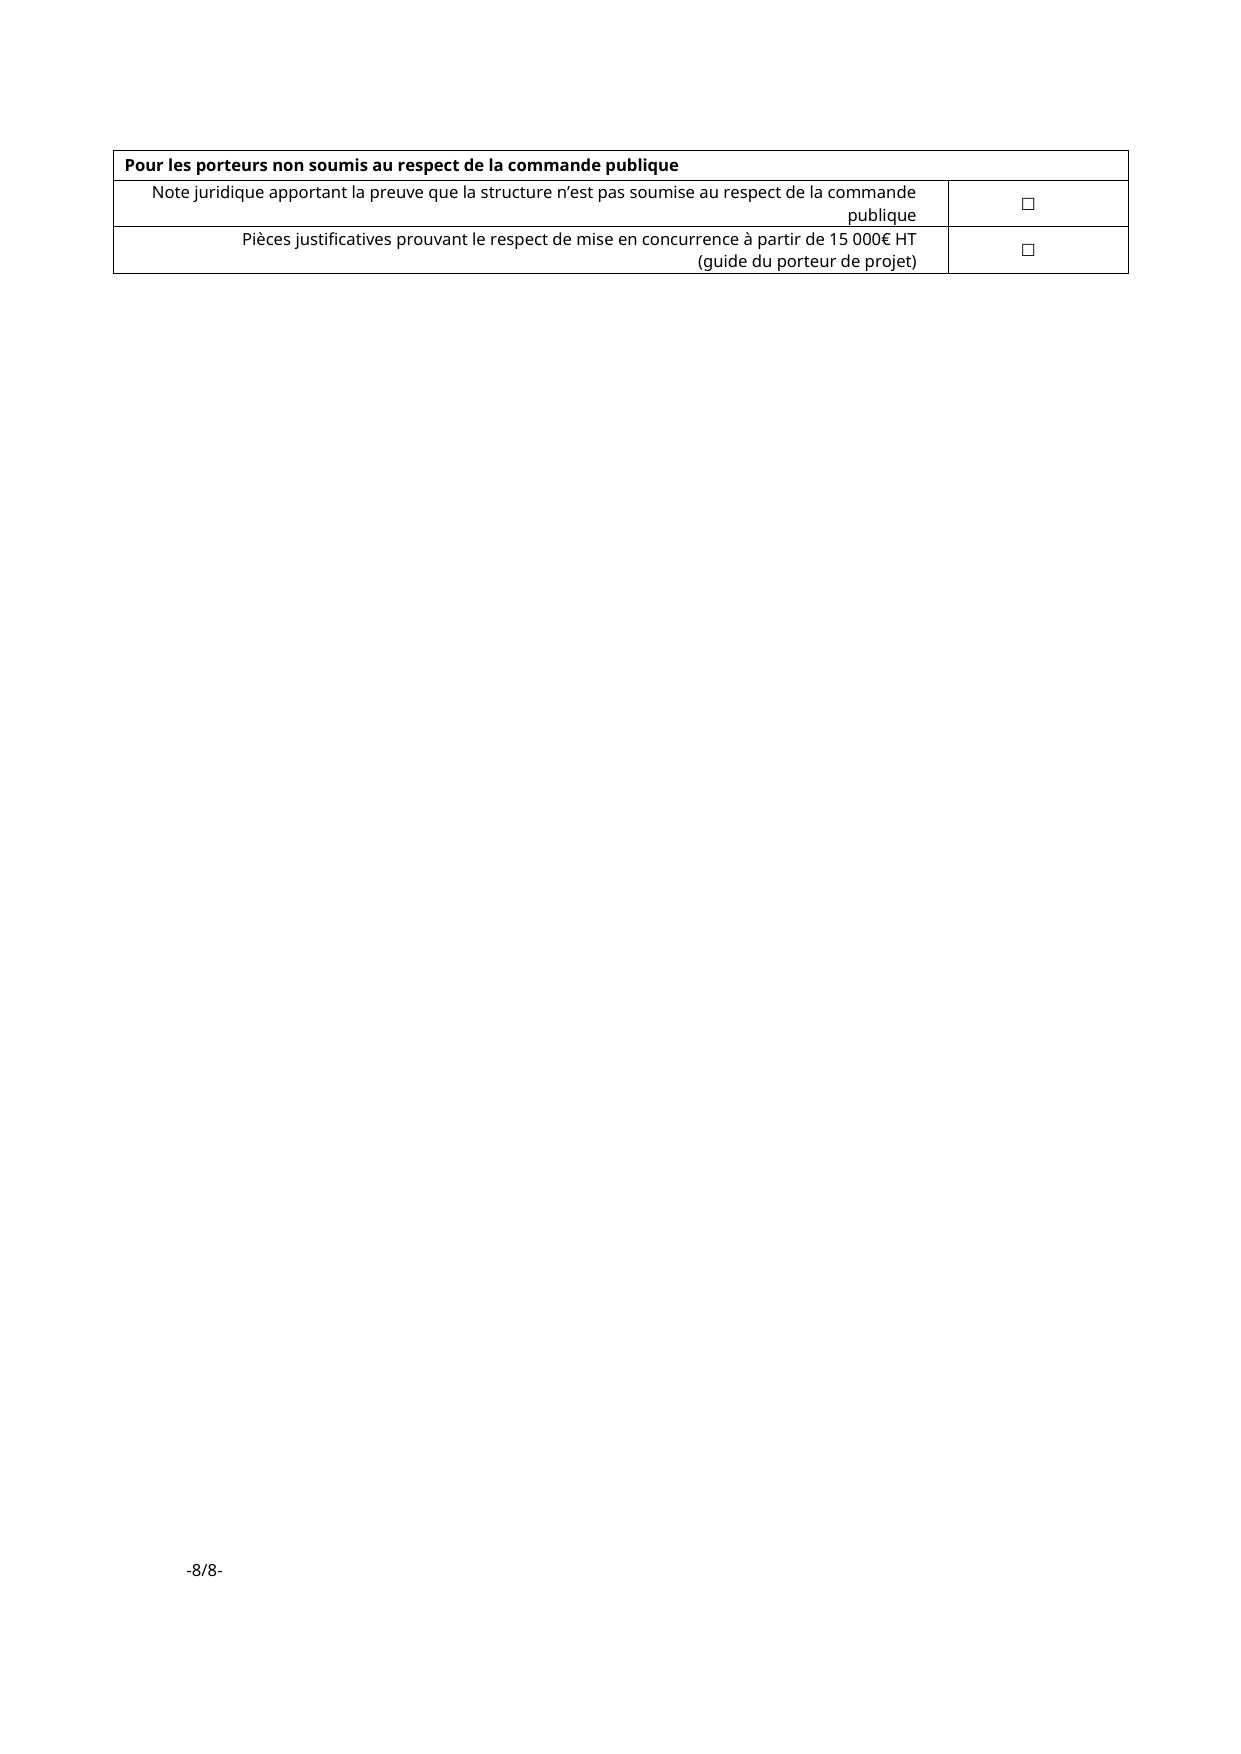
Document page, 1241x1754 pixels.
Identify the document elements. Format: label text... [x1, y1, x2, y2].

table_cell [949, 181, 1128, 226]
table_cell Pour les porteurs non soumis au respect de la commande publique [114, 151, 1128, 180]
table_cell Note juridique apportant la preuve que la structure n’est pas soumise au respect de la commande publique [114, 181, 948, 226]
table_cell [949, 227, 1128, 273]
table_cell Pièces justificatives prouvant le respect de mise en concurrence à partir de 15 000€ HT (guide du porteur de projet) [114, 227, 948, 273]
